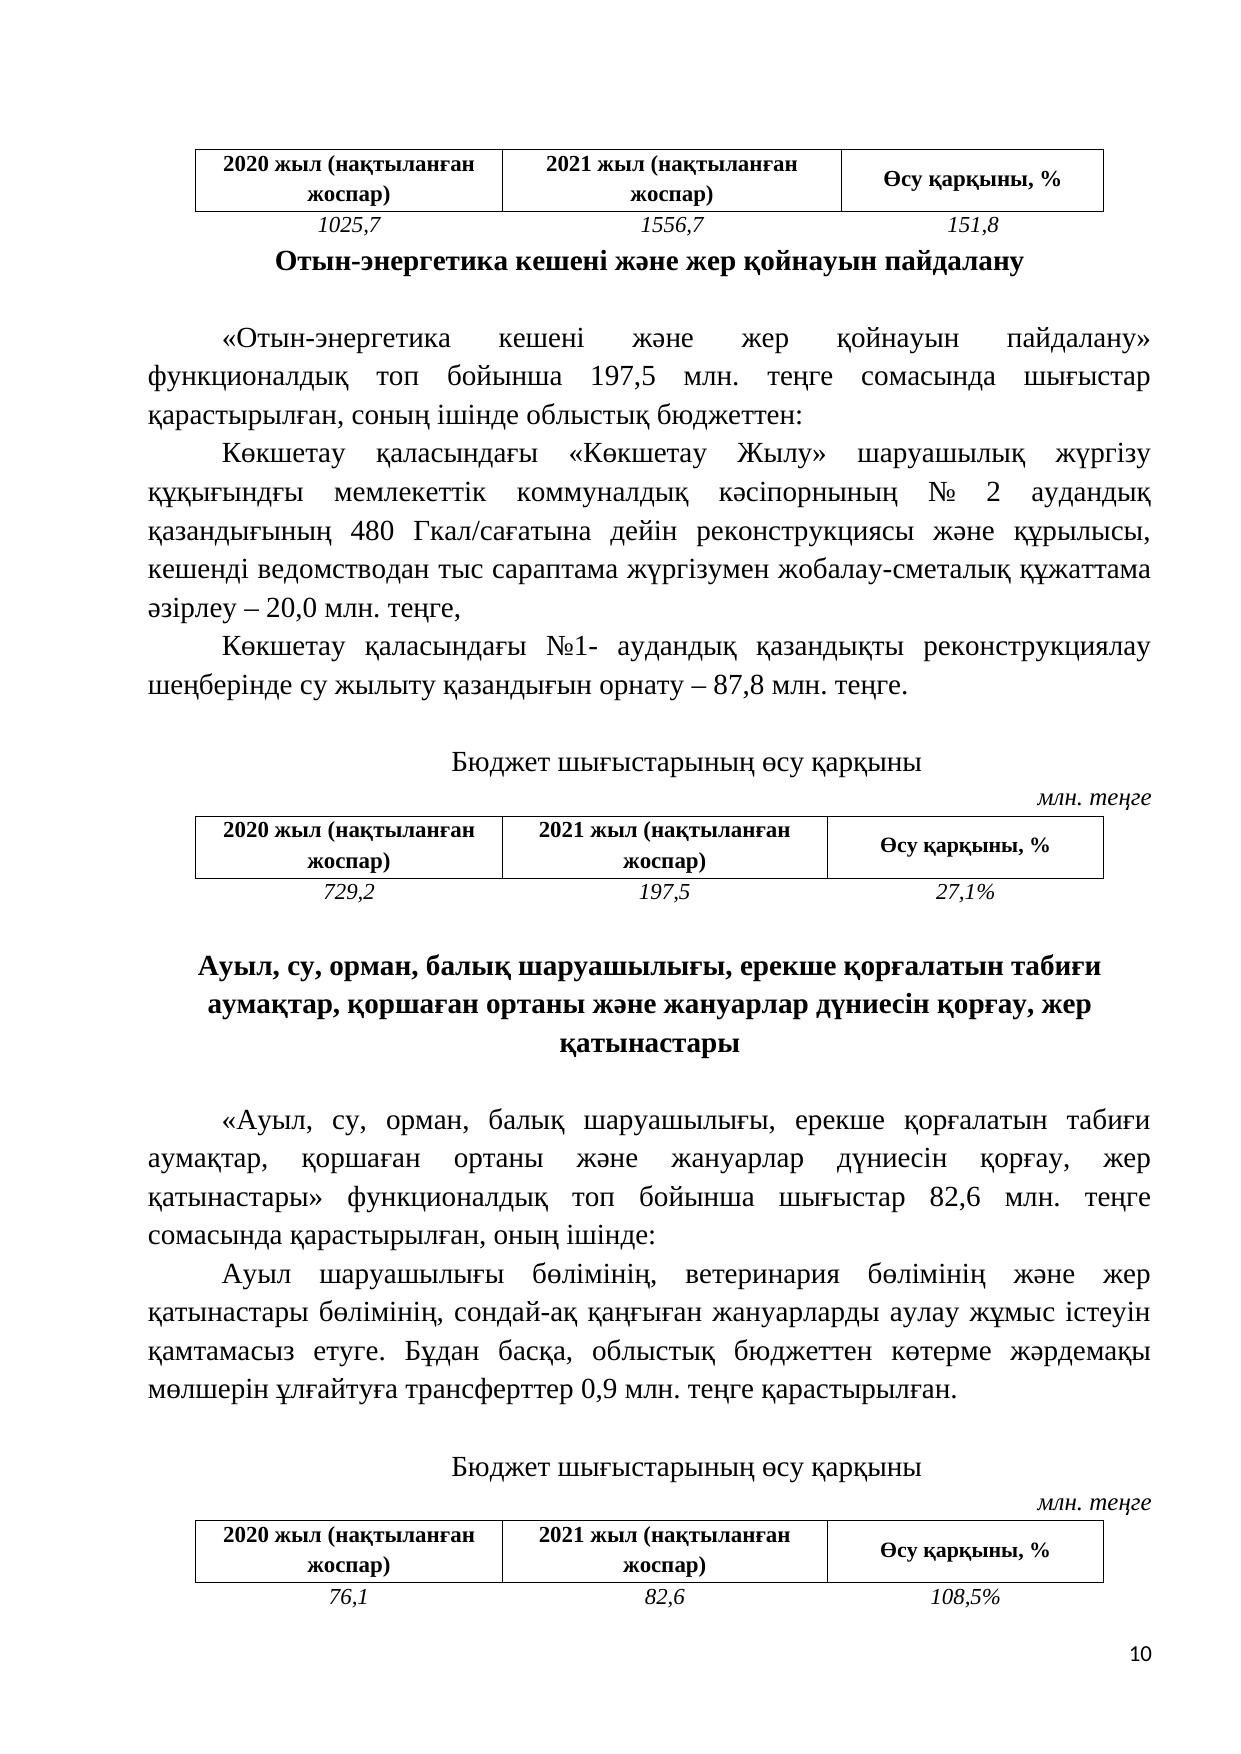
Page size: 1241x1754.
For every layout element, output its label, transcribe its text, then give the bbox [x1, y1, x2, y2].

table_header 2020 жыл (нақтыланған жоспар) [196, 817, 502, 877]
table_header Өсу қарқыны, % [828, 1521, 1103, 1582]
table_header 2021 жыл (нақтыланған жоспар) [503, 817, 827, 877]
table_cell 27,1% [827, 879, 1104, 909]
text Көкшетау қаласындағы №1- аудандық қазандықты реконструкциялау шеңберінде су жылыту қазандығын орнату – 87,8 млн. теңге. [148, 628, 1152, 700]
table_header 2021 жыл (нақтыланған жоспар) [503, 1521, 827, 1582]
table_cell 1556,7 [502, 212, 842, 238]
table_cell 82,6 [502, 1583, 827, 1614]
text «Ауыл, су, орман, балық шаруашылығы, ерекше қорғалатын табиғи аумақтар, қоршаған ортаны және жануарлар дүниесін қорғау, жер қатынастары» функционалдық топ бойынша шығыстар 82,6 млн. теңге сомасында қарастырылған, оның ішінде: [148, 1102, 1152, 1251]
table_cell 76,1 [196, 1583, 502, 1614]
text «Отын-энергетика кешенi және жер қойнауын пайдалану» функционалдық топ бойынша 197,5 млн. теңге сомасында шығыстар қарастырылған, соның ішінде облыстық бюджеттен: [148, 320, 1152, 431]
table_header 2021 жыл (нақтыланған жоспар) [503, 150, 841, 211]
text Ауыл шаруашылығы бөлімінің, ветеринария бөлімінің және жер қатынастары бөлімінің, сондай-ақ қаңғыған жануарларды аулау жұмыс істеуін қамтамасыз етуге. Бұдан басқа, облыстық бюджеттен көтерме жәрдемақы мөлшерін ұлғайтуға трансферттер 0,9 млн. теңге қарастырылған. [148, 1256, 1152, 1405]
text Ауыл, су, орман, балық шаруашылығы, ерекше қорғалатын табиғи аумақтар, қоршаған ортаны және жануарлар дүниесін қорғау, жер қатынастары [148, 948, 1152, 1058]
text Бюджет шығыстарының өсу қарқыны [148, 744, 1152, 777]
text Бюджет шығыстарының өсу қарқыны [148, 1449, 1152, 1482]
text млн. теңге [148, 1487, 1152, 1516]
text Отын-энергетика кешенi және жер қойнауын пайдалану [148, 193, 1152, 276]
table_header 2020 жыл (нақтыланған жоспар) [196, 150, 502, 211]
text млн. теңге [148, 782, 1152, 811]
table_header Өсу қарқыны, % [842, 150, 1103, 211]
table_cell 108,5% [827, 1583, 1104, 1614]
text Көкшетау қаласындағы «Көкшетау Жылу» шаруашылық жүргізу құқығындғы мемлекеттік коммуналдық кәсіпорнының № 2 аудандық қазандығының 480 Гкал/сағатына дейін реконструкциясы және құрылысы, кешенді ведомстводан тыс сараптама жүргізумен жобалау-сметалық құжаттама әзірлеу – 20,0 млн. теңге, [148, 436, 1152, 623]
table_header 2020 жыл (нақтыланған жоспар) [196, 1521, 502, 1582]
table_cell 729,2 [196, 879, 502, 909]
table_header Өсу қарқыны, % [828, 817, 1103, 877]
table_cell 1025,7 [196, 212, 502, 238]
table_cell 151,8 [842, 212, 1104, 238]
table_cell 197,5 [502, 879, 827, 909]
